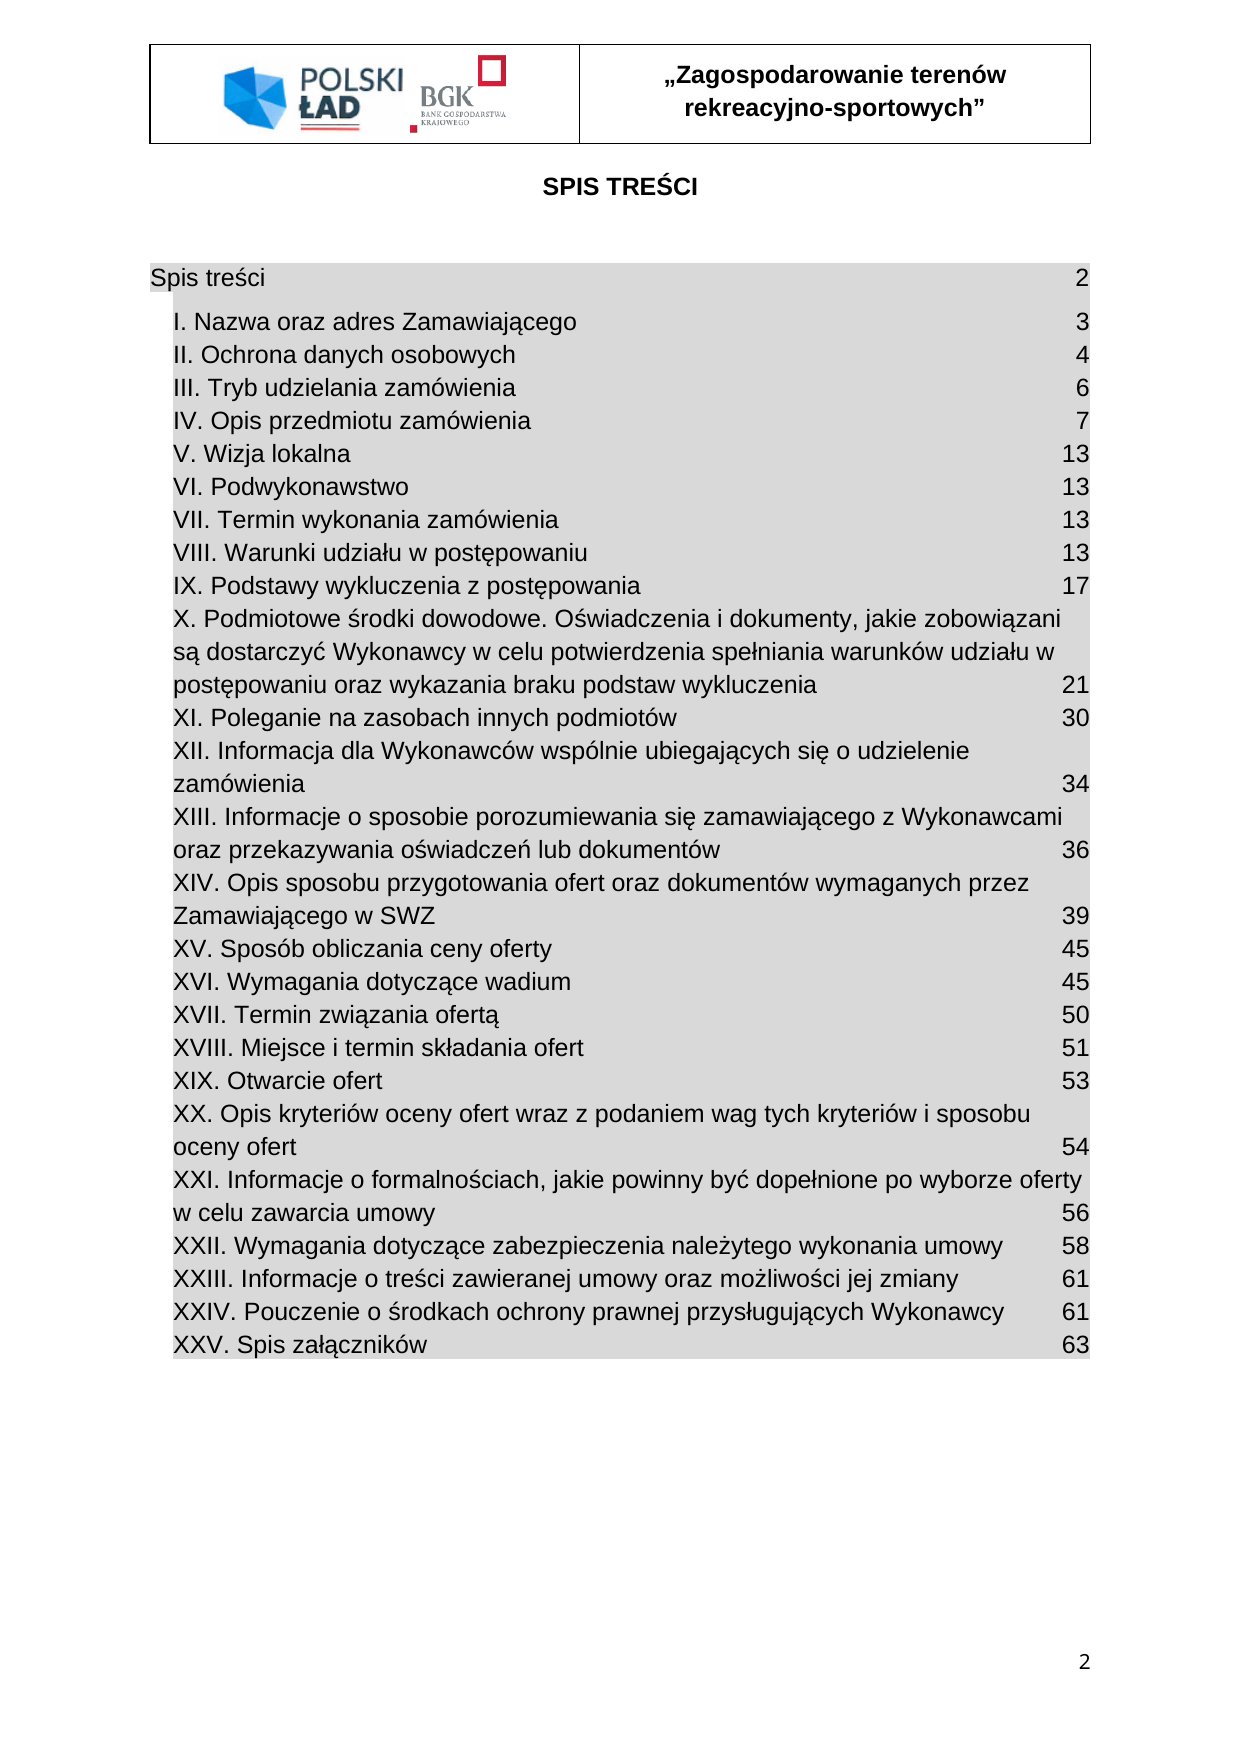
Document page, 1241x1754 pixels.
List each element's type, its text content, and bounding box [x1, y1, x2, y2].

text SPIS TREŚCI [150, 172, 1090, 201]
picture [218, 51, 512, 136]
